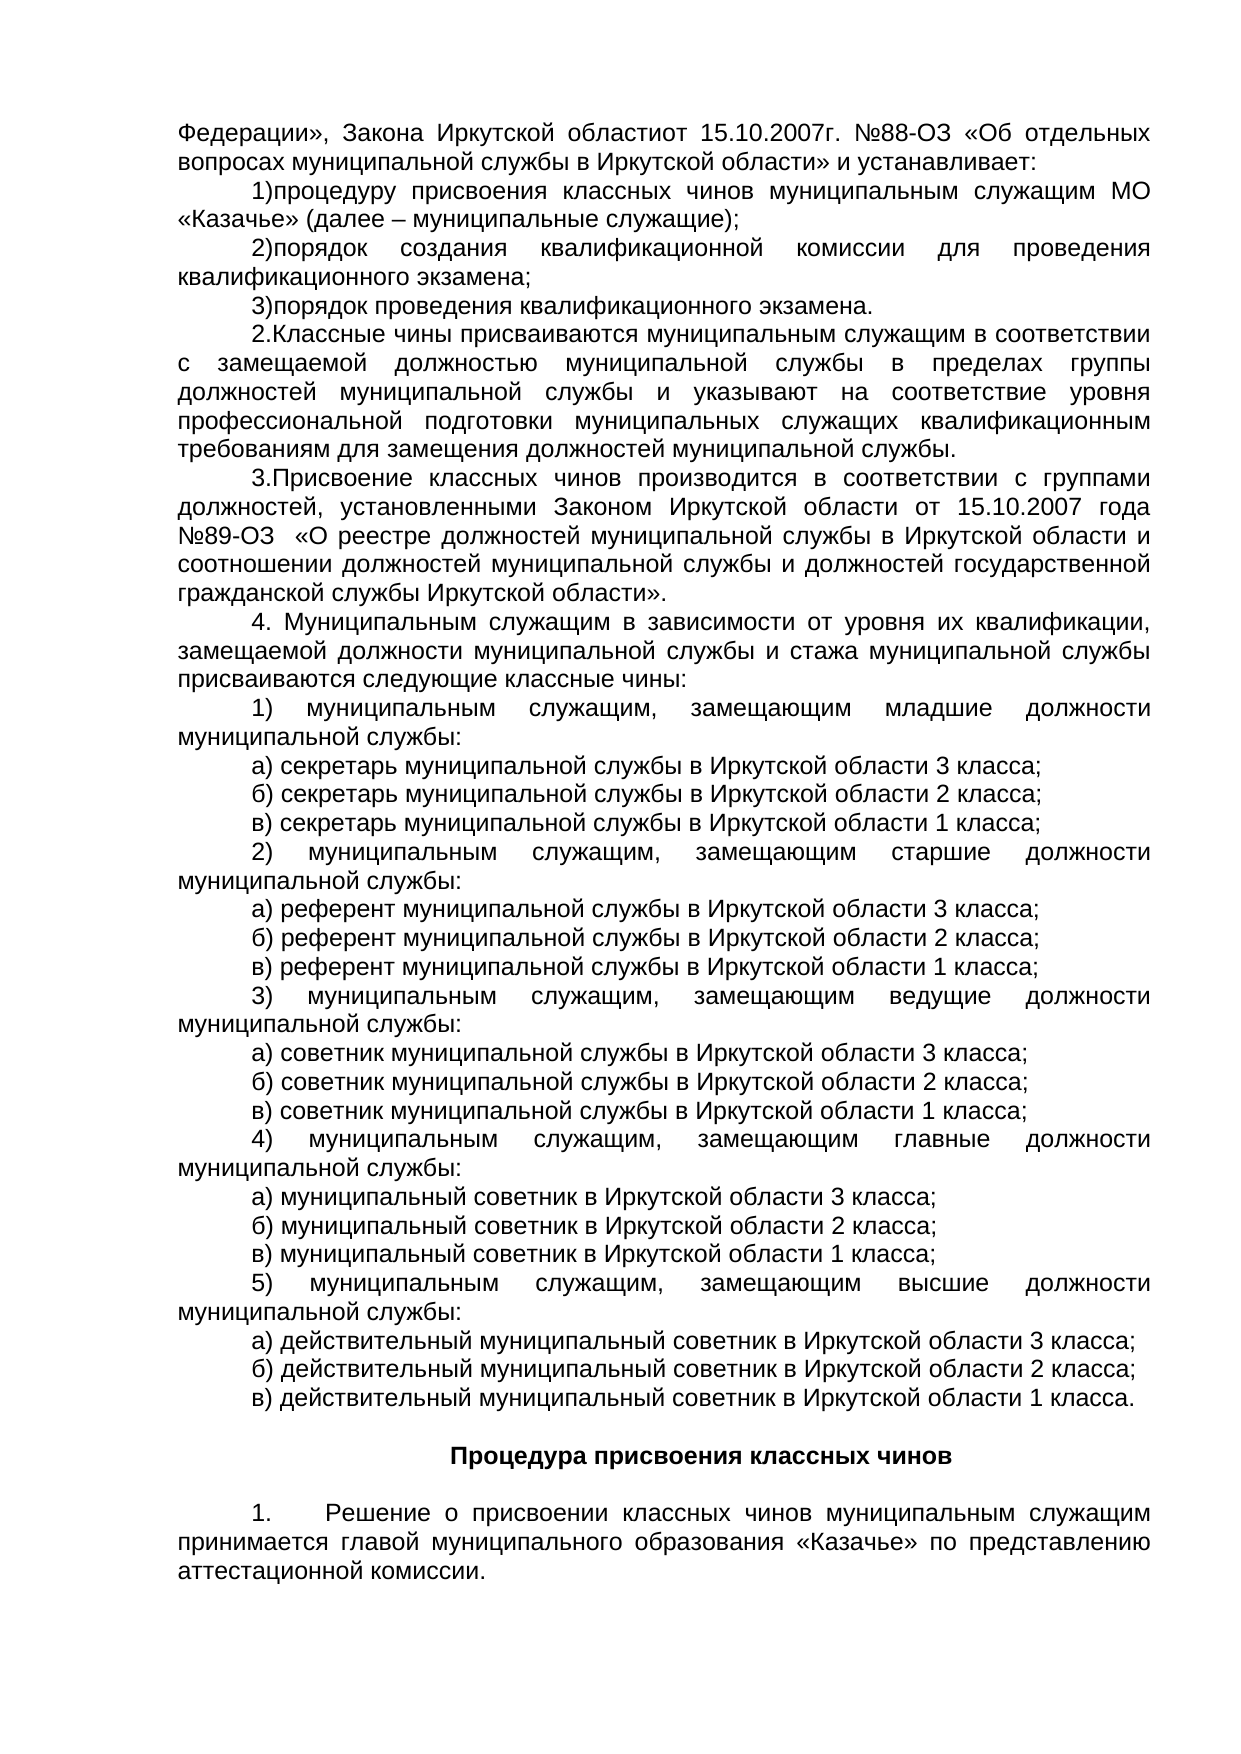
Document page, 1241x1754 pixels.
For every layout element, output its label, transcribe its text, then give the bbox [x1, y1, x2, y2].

text б) советник муниципальной службы в Иркутской области 2 класса; [251, 1067, 1152, 1096]
text б) муниципальный советник в Иркутской области 2 класса; [251, 1211, 1152, 1239]
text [177, 118, 1152, 176]
text в) муниципальный советник в Иркутской области 1 класса; [251, 1239, 1152, 1268]
list Решение о присвоении классных чинов муниципальным служащим принимается главой муниципального образования «Казачье» по представлению аттестационной комиссии. [177, 1498, 1152, 1584]
text а) референт муниципальной службы в Иркутской области 3 класса; [251, 894, 1152, 923]
text а) секретарь муниципальной службы в Иркутской области 3 класса; [251, 751, 1152, 779]
text 1)процедуру присвоения классных чинов муниципальным служащим МО «Казачье» (далее – муниципальные служащие); [177, 176, 1152, 233]
text 3)порядок проведения квалификационного экзамена. [177, 291, 1152, 319]
text 3) муниципальным служащим, замещающим ведущие должности муниципальной службы: [177, 981, 1152, 1038]
text в) секретарь муниципальной службы в Иркутской области 1 класса; [251, 808, 1152, 837]
text 1) муниципальным служащим, замещающим младшие должности муниципальной службы: [177, 693, 1152, 751]
text в) действительный муниципальный советник в Иркутской области 1 класса. [251, 1383, 1152, 1412]
text 4) муниципальным служащим, замещающим главные должности муниципальной службы: [177, 1124, 1152, 1182]
text 5) муниципальным служащим, замещающим высшие должности муниципальной службы: [177, 1268, 1152, 1326]
text а) советник муниципальной службы в Иркутской области 3 класса; [251, 1038, 1152, 1067]
list Процедура присвоения классных чинов [177, 1441, 1152, 1469]
text в) советник муниципальной службы в Иркутской области 1 класса; [251, 1096, 1152, 1124]
text 3.Присвоение классных чинов производится в соответствии с группами должностей, установленными Законом Иркутской области от 15.10.2007 года №89-ОЗ «О реестре должностей муниципальной службы в Иркутской области и соотношении должностей муниципальной службы и должностей государственной гражданской службы Иркутской области». [177, 463, 1152, 607]
text в) референт муниципальной службы в Иркутской области 1 класса; [251, 952, 1152, 981]
text б) секретарь муниципальной службы в Иркутской области 2 класса; [251, 779, 1152, 808]
text 2.Классные чины присваиваются муниципальным служащим в соответствии с замещаемой должностью муниципальной службы в пределах группы должностей муниципальной службы и указывают на соответствие уровня профессиональной подготовки муниципальных служащих квалификационным требованиям для замещения должностей муниципальной службы. [177, 319, 1152, 463]
text 2) муниципальным служащим, замещающим старшие должности муниципальной службы: [177, 837, 1152, 894]
text б) референт муниципальной службы в Иркутской области 2 класса; [251, 923, 1152, 952]
text а) действительный муниципальный советник в Иркутской области 3 класса; [251, 1326, 1152, 1354]
text б) действительный муниципальный советник в Иркутской области 2 класса; [251, 1354, 1152, 1383]
text 2)порядок создания квалификационной комиссии для проведения квалификационного экзамена; [177, 233, 1152, 291]
text 4. Муниципальным служащим в зависимости от уровня их квалификации, замещаемой должности муниципальной службы и стажа муниципальной службы присваиваются следующие классные чины: [177, 607, 1152, 693]
text а) муниципальный советник в Иркутской области 3 класса; [251, 1182, 1152, 1211]
